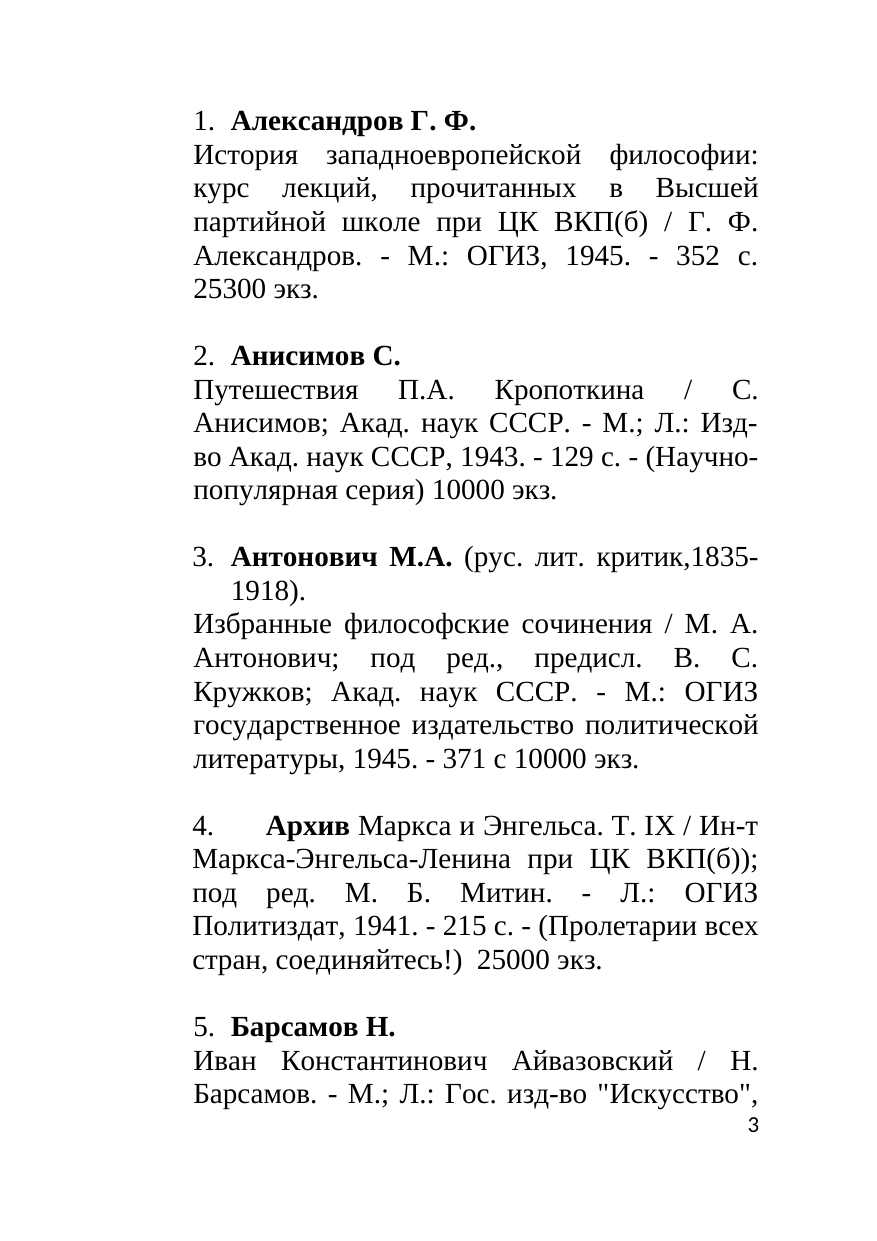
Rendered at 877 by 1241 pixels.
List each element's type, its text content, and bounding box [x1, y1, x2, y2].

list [193, 1043, 759, 1110]
list История западноевропейской философии: курс лекций, прочитанных в Высшей партийной школе при ЦК ВКП(б) / Г. Ф. Александров. - М.: ОГИЗ, 1945. - 352 с. 25300 экз. [193, 137, 759, 305]
list Антонович М.А. (рус. лит. критик,1835-1918). [192, 539, 759, 607]
list Путешествия П.А. Кропоткина / С. Анисимов; Акад. наук СССР. - М.; Л.: Изд-во Акад. наук СССР, 1943. - 129 с. - (Научно-популярная серия) 10000 экз. [193, 372, 759, 506]
list Александров Г. Ф. [193, 103, 759, 137]
list Анисимов С. [193, 338, 759, 372]
list Барсамов Н. [193, 1009, 759, 1043]
list Избранные философские сочинения / М. А. Антонович; под ред., предисл. В. С. Кружков; Акад. наук СССР. - М.: ОГИЗ государственное издательство политической литературы, 1945. - 371 с 10000 экз. [193, 607, 759, 774]
list Архив Маркса и Энгельса. Т. IX / Ин-т Маркса-Энгельса-Ленина при ЦК ВКП(б)); под ред. М. Б. Митин. - Л.: ОГИЗ Политиздат, 1941. - 215 с. - (Пролетарии всех стран, соединяйтесь!) 25000 экз. [192, 808, 759, 976]
